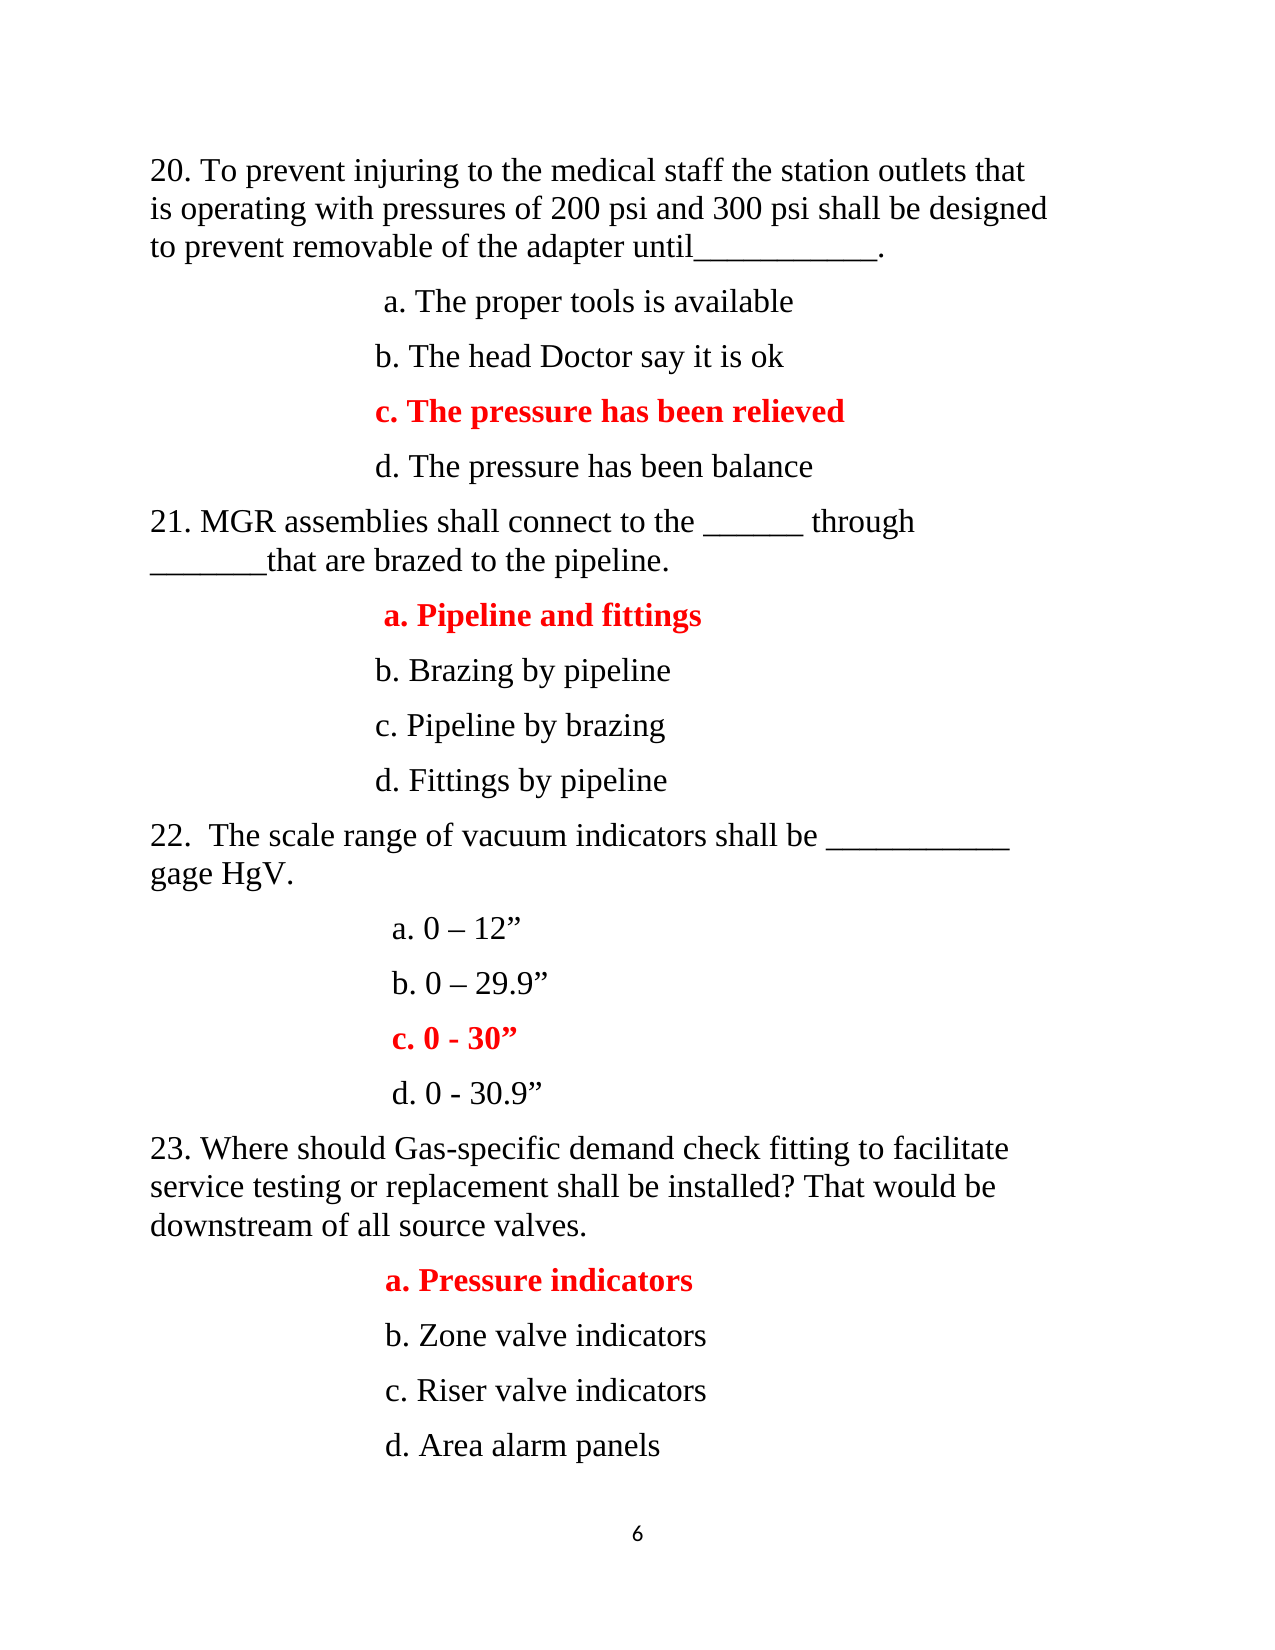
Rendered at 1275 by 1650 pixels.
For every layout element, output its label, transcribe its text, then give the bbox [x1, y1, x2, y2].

text a. Pipeline and fittings [375, 595, 1050, 633]
text 21. MGR assemblies shall connect to the ______ through _______that are brazed to the pipeline. [150, 502, 1050, 578]
text d. The pressure has been balance [375, 447, 1050, 485]
text d. 0 - 30.9” [375, 1073, 1050, 1112]
text a. 0 – 12” [375, 908, 1050, 947]
text b. Brazing by pipeline [375, 650, 1050, 688]
text a. The proper tools is available [375, 282, 1050, 320]
text b. 0 – 29.9” [375, 963, 1050, 1002]
text c. 0 - 30” [375, 1018, 1050, 1057]
text a. Pressure indicators [285, 1260, 1050, 1298]
text 20. To prevent injuring to the medical staff the station outlets that is operating with pressures of 200 psi and 300 psi shall be designed to prevent removable of the adapter until___________. [150, 150, 1050, 265]
text 23. Where should Gas-specific demand check fitting to facilitate service testing or replacement shall be installed? That would be downstream of all source valves. [150, 1128, 1050, 1243]
text c. The pressure has been relieved [375, 392, 1050, 430]
text c. Riser valve indicators [285, 1370, 1050, 1408]
text d. Fittings by pipeline [375, 760, 1050, 798]
text d. Area alarm panels [285, 1425, 1050, 1463]
text 22. The scale range of vacuum indicators shall be ___________ gage HgV. [150, 815, 1050, 892]
text b. The head Doctor say it is ok [375, 337, 1050, 375]
text b. Zone valve indicators [285, 1315, 1050, 1353]
text c. Pipeline by brazing [375, 705, 1050, 743]
